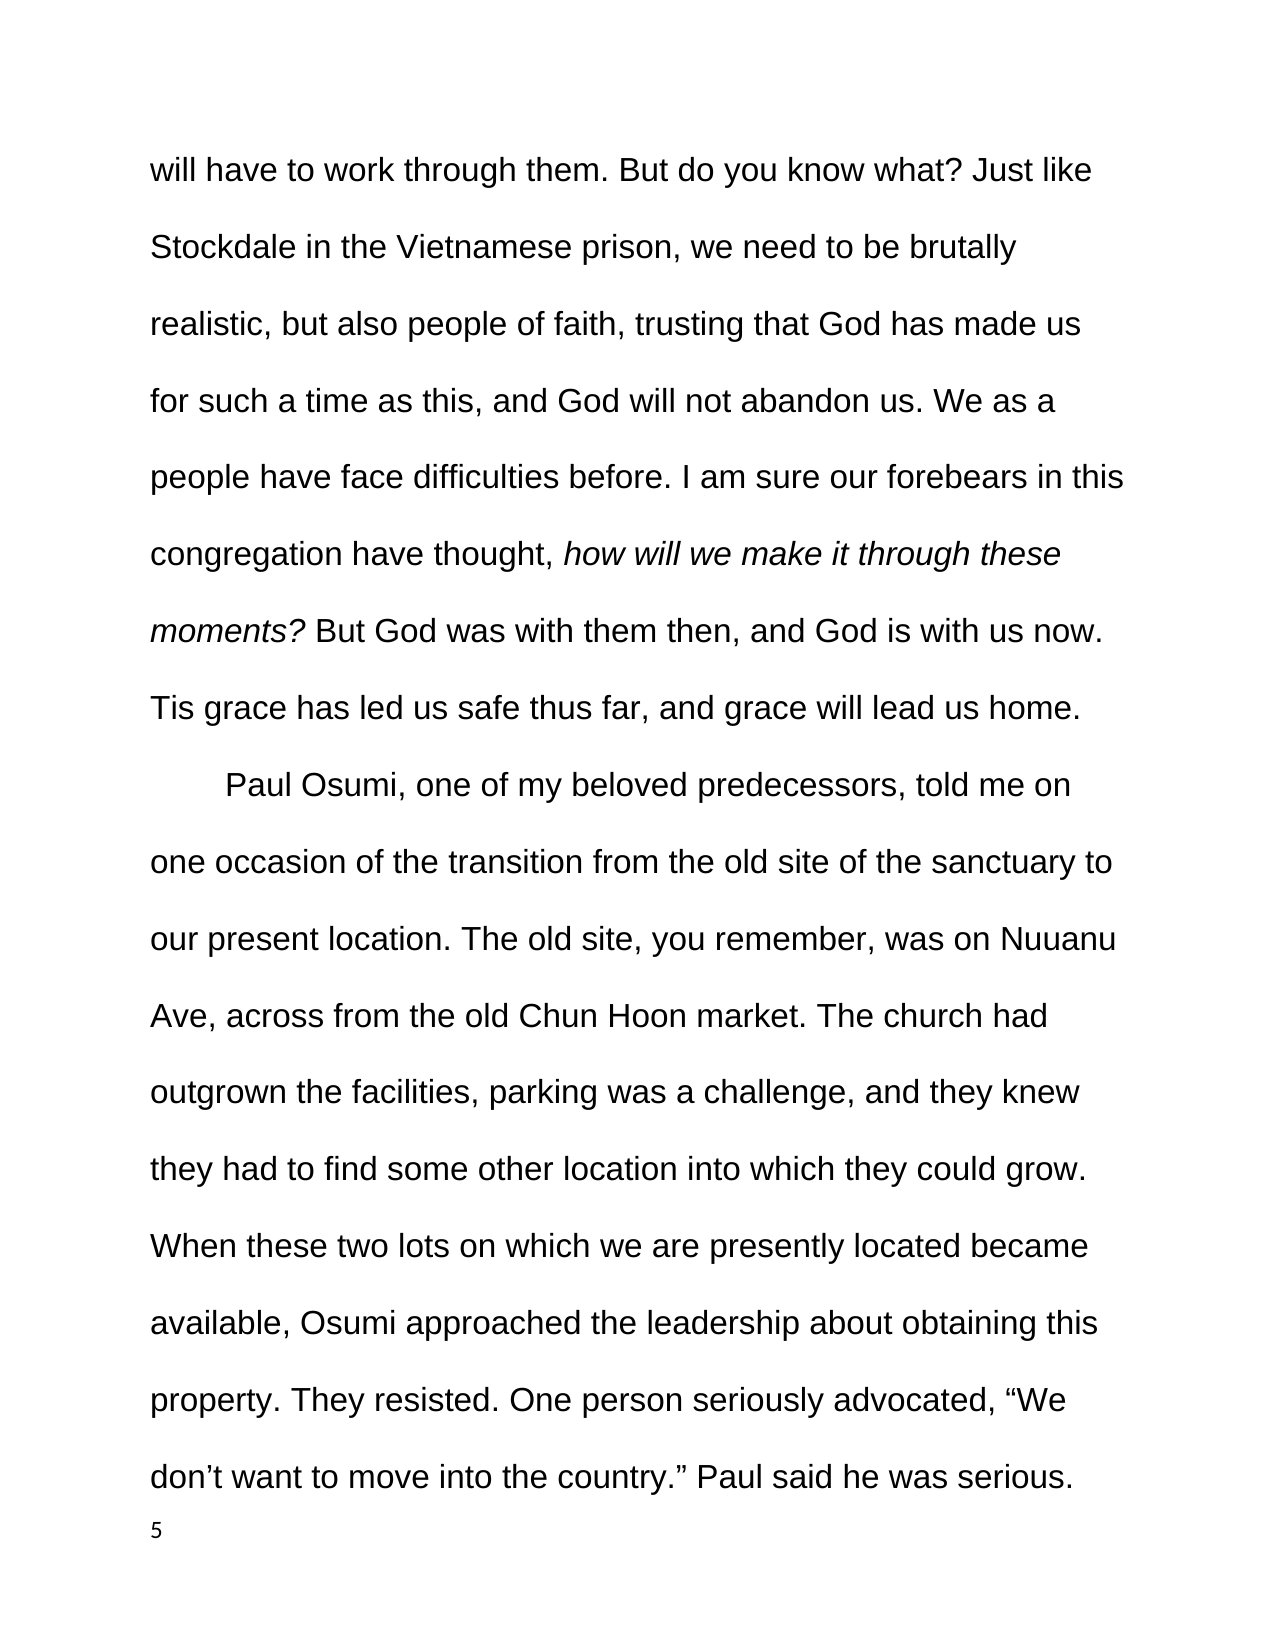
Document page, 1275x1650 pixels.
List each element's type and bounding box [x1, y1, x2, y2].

text [150, 150, 1125, 727]
text [150, 765, 1125, 1495]
